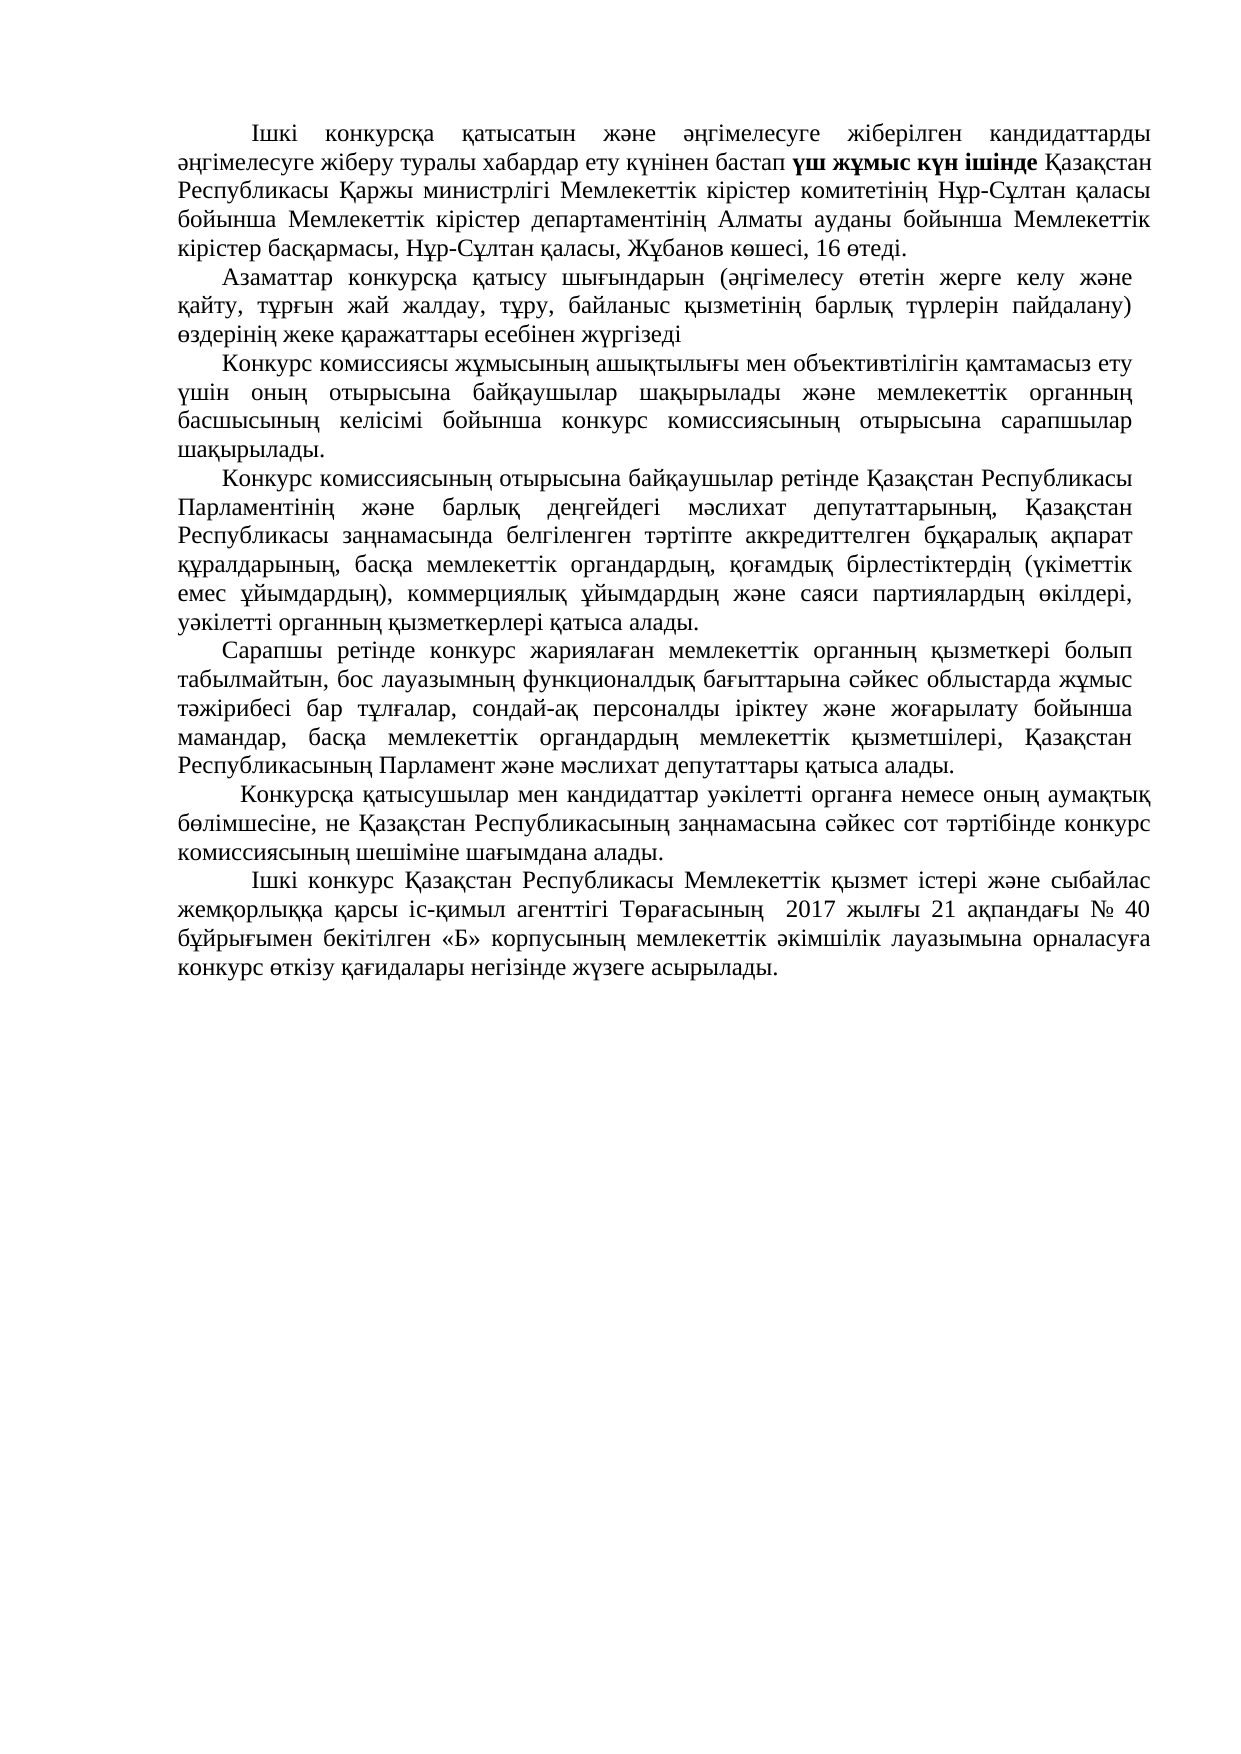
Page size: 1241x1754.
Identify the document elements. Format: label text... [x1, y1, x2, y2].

text Сарапшы ретінде конкурс жариялаған мемлекеттік органның қызметкері болып табылмайтын, бос лауазымның функционалдық бағыттарына сәйкес облыстарда жұмыс тәжірибесі бар тұлғалар, сондай-ақ персоналды іріктеу және жоғарылату бойынша мамандар, басқа мемлекеттік органдардың мемлекеттік қызметшілері, Қазақстан Республикасының Парламент және мәслихат депутаттары қатыса алады. [177, 636, 1133, 779]
text Конкурс комиссиясы жұмысының ашықтылығы мен объективтілігін қамтамасыз ету үшін оның отырысына байқаушылар шақырылады және мемлекеттік органның басшысының келісімі бойынша конкурс комиссиясының отырысына сарапшылар шақырылады. [177, 348, 1133, 463]
text Конкурс комиссиясының отырысына байқаушылар ретінде Қазақстан Республикасы Парламентінің және барлық деңгейдегі мәслихат депутаттарының, Қазақстан Республикасы заңнамасында белгіленген тәртіпте аккредиттелген бұқаралық ақпарат құралдарының, басқа мемлекеттік органдардың, қоғамдық бірлестіктердің (үкіметтік емес ұйымдардың), коммерциялық ұйымдардың және саяси партиялардың өкілдері, уәкілетті органның қызметкерлері қатыса алады. [177, 463, 1133, 636]
text Ішкі конкурсқа қатысатын және әңгімелесуге жіберілген кандидаттарды әңгімелесуге жіберу туралы хабардар ету күнінен бастап үш жұмыс күн ішінде Қазақстан Республикасы Қаржы министрлігі Мемлекеттік кірістер комитетінің Нұр-Сұлтан қаласы бойынша Мемлекеттік кірістер департаментінің Алматы ауданы бойынша Мемлекеттік кірістер басқармасы, Нұр-Сұлтан қаласы, Жұбанов көшесі, 16 өтеді. [177, 118, 1152, 262]
text Ішкі конкурс Қазақстан Республикасы Мемлекеттік қызмет істері және сыбайлас жемқорлыққа қарсы іс-қимыл агенттігі Төрағасының 2017 жылғы 21 ақпандағы № 40 бұйрығымен бекітілген «Б» корпусының мемлекеттік әкімшілік лауазымына орналасуға конкурс өткізу қағидалары негізінде жүзеге асырылады. [177, 866, 1152, 981]
text Конкурсқа қатысушылар мен кандидаттар уәкiлеттi органға немесе оның аумақтық бөлiмшесiне, не Қазақстан Республикасының заңнамасына сәйкес сот тәртiбiнде конкурс комиссиясының шешiмiне шағымдана алады. [177, 779, 1152, 866]
text Азаматтар конкурсқа қатысу шығындарын (әңгімелесу өтетін жерге келу және қайту, тұрғын жай жалдау, тұру, байланыс қызметінің барлық түрлерін пайдалану) өздерінің жеке қаражаттары есебінен жүргізеді [177, 262, 1133, 348]
